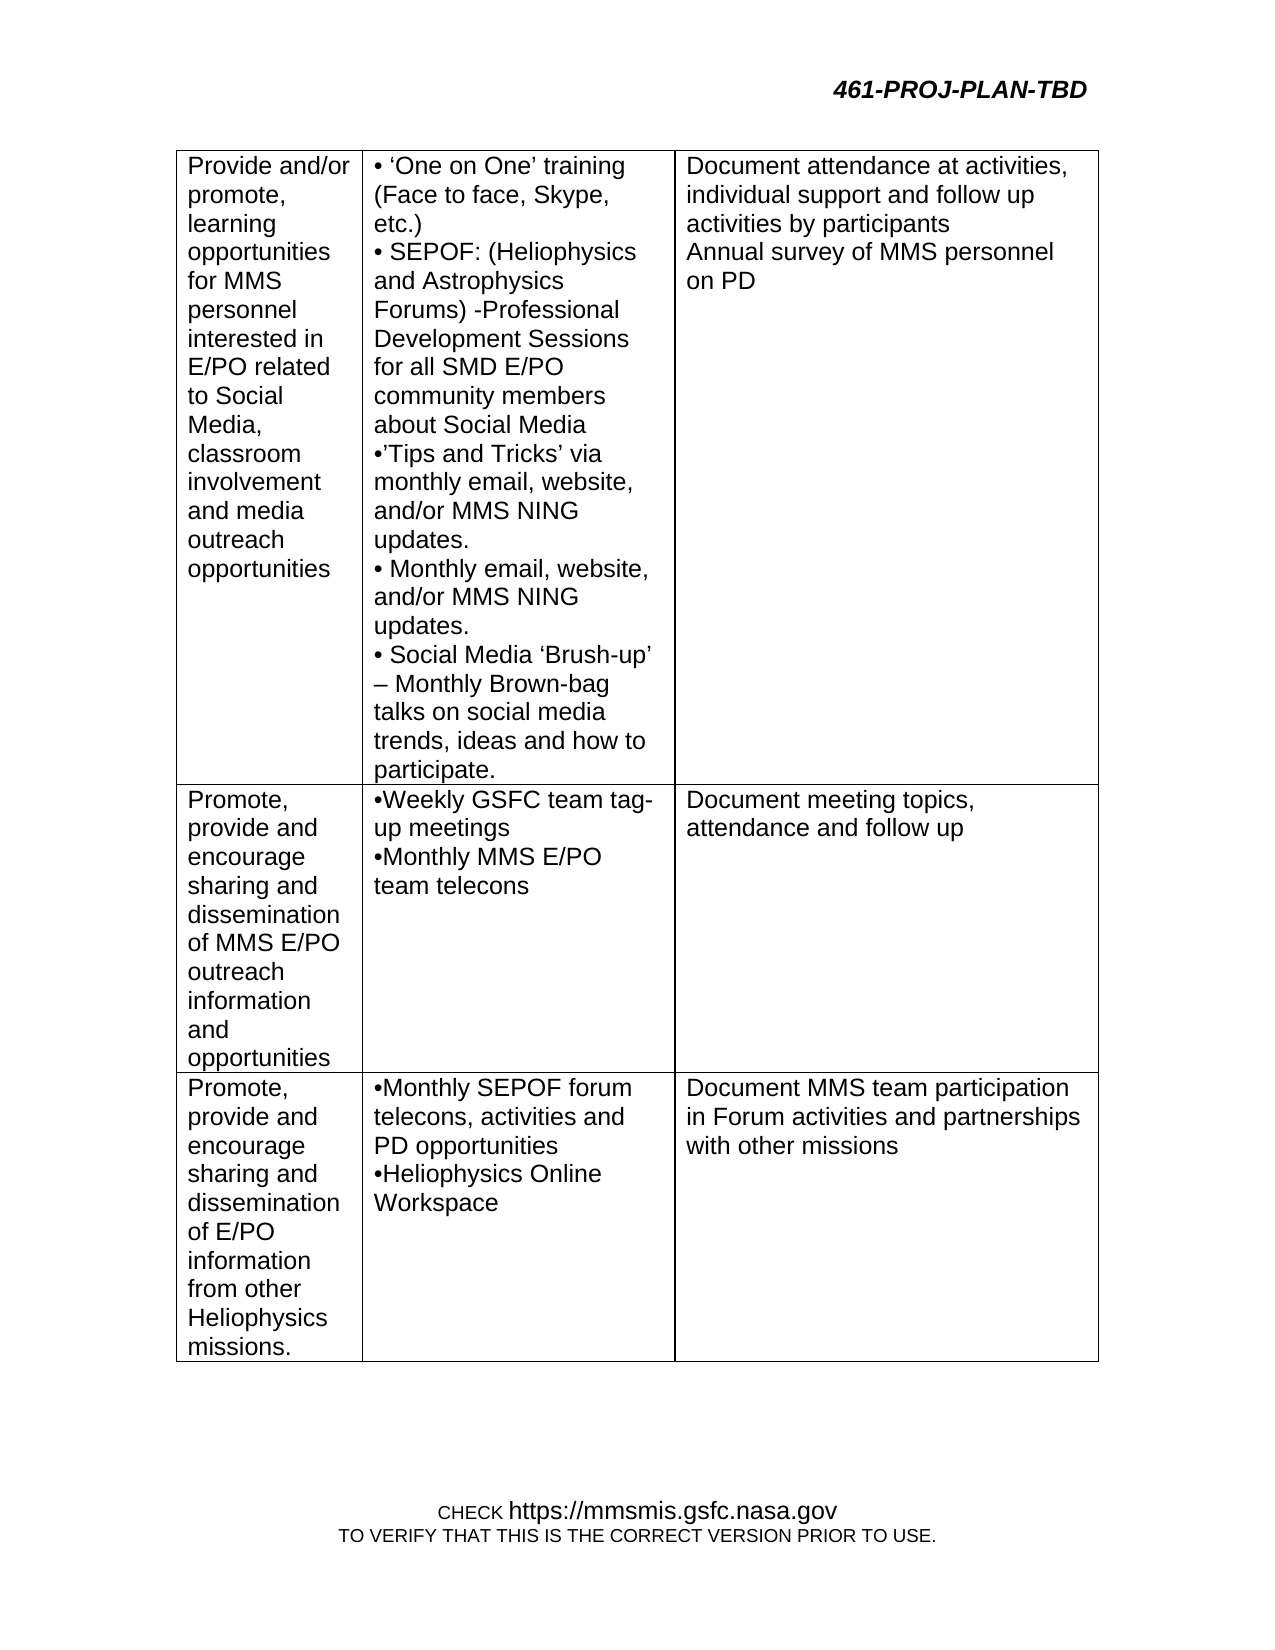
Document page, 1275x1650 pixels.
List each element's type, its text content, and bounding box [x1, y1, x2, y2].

table_cell •Monthly SEPOF forum telecons, activities and PD opportunities •Heliophysics Online Workspace [363, 1073, 674, 1361]
table_cell Provide and/or promote, learning opportunities for MMS personnel interested in E/PO related to Social Media, classroom involvement and media outreach opportunities [177, 151, 362, 783]
table_cell Document MMS team participation in Forum activities and partnerships with other missions [676, 1073, 1098, 1361]
table_cell Promote, provide and encourage sharing and dissemination of E/PO information from other Heliophysics missions. [177, 1073, 362, 1361]
table_cell • ‘One on One’ training (Face to face, Skype, etc.) • SEPOF: (Heliophysics and Astrophysics Forums) -Professional Development Sessions for all SMD E/PO community members about Social Media •’Tips and Tricks’ via monthly email, website, and/or MMS NING updates. • Monthly email, website, and/or MMS NING updates. • Social Media ‘Brush-up’ – Monthly Brown-bag talks on social media trends, ideas and how to participate. [363, 151, 674, 783]
table_cell Document meeting topics, attendance and follow up [676, 785, 1098, 1072]
table_cell •Weekly GSFC team tag-up meetings •Monthly MMS E/PO team telecons [363, 785, 674, 1072]
table_cell Document attendance at activities, individual support and follow up activities by participants Annual survey of MMS personnel on PD [676, 151, 1098, 783]
table_cell Promote, provide and encourage sharing and dissemination of MMS E/PO outreach information and opportunities [177, 785, 362, 1072]
